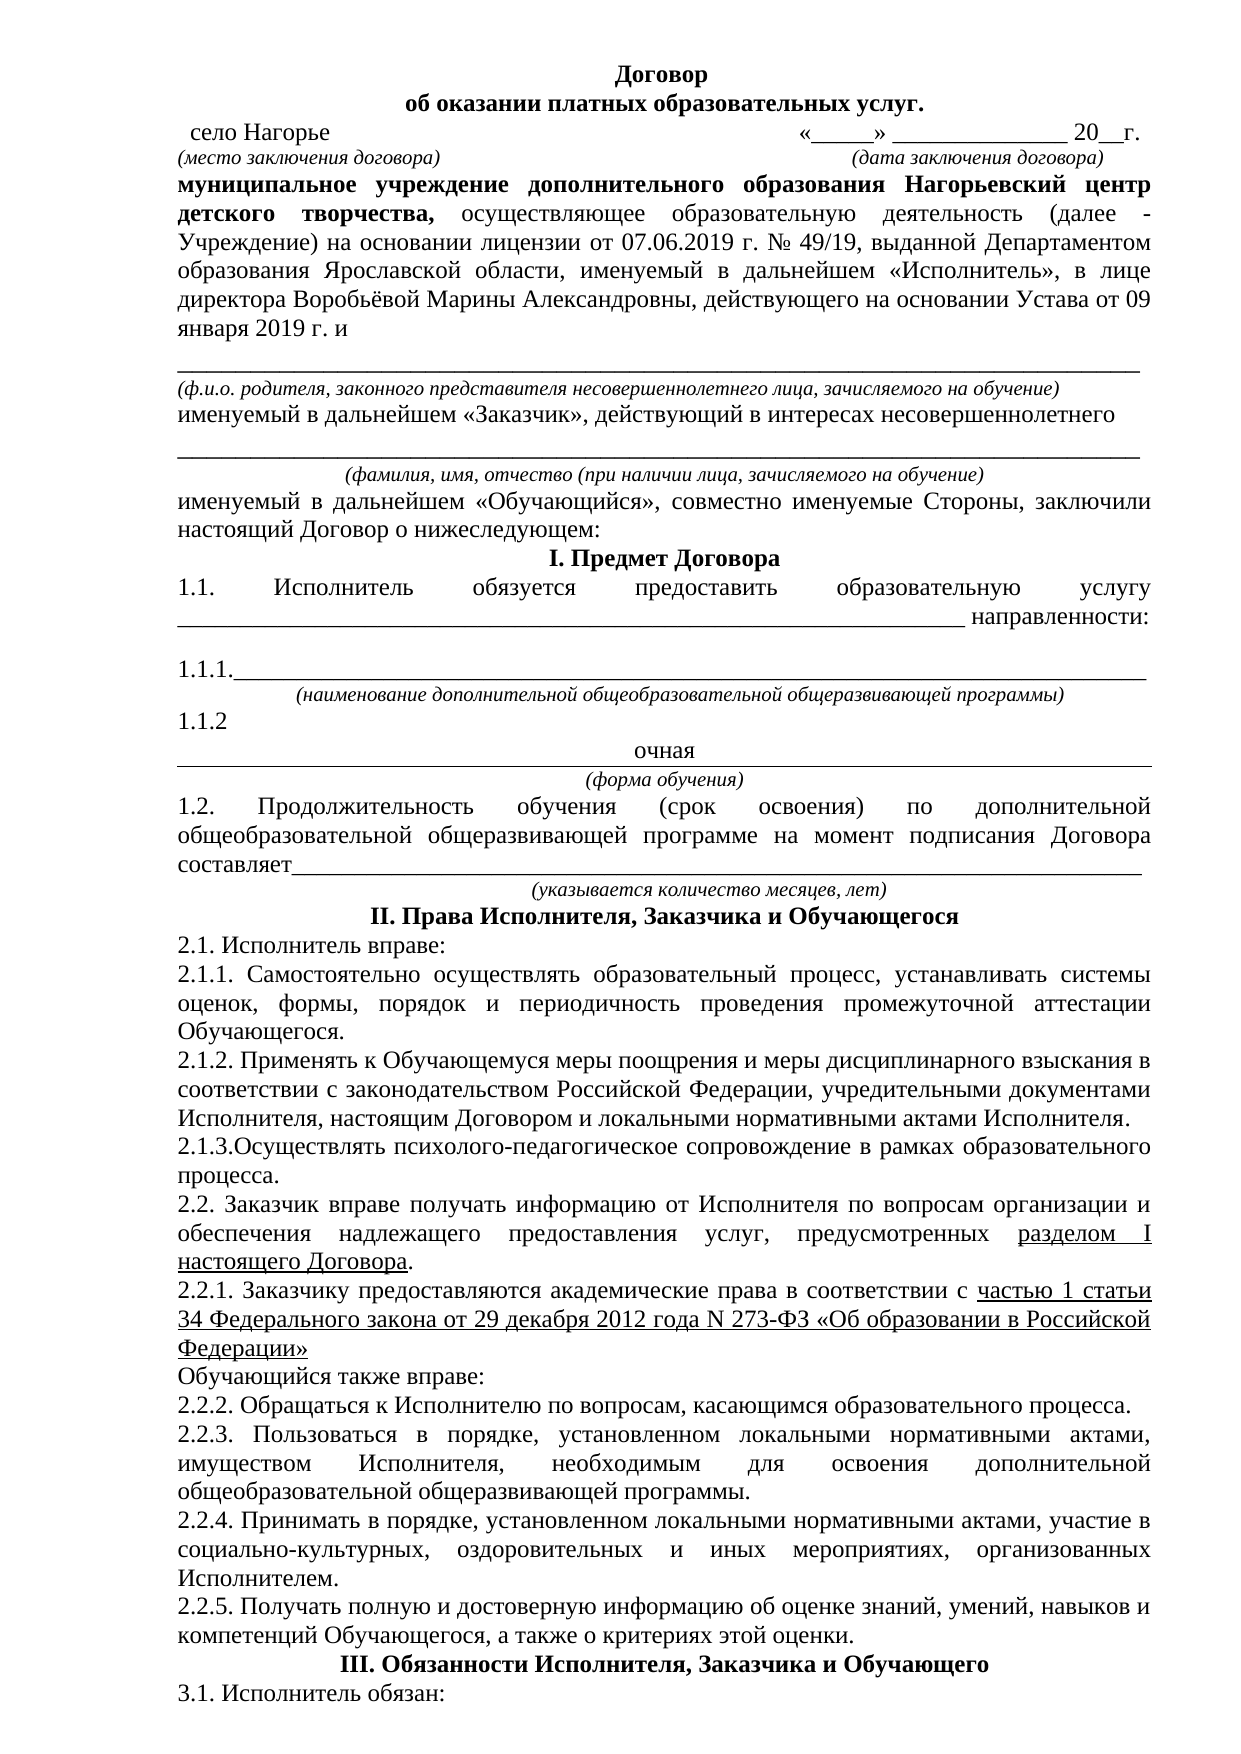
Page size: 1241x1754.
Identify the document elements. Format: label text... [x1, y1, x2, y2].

text (фамилия, имя, отчество (при наличии лица, зачисляемого на обучение) [177, 462, 1152, 486]
text 1.1.1._________________________________________________________________________ [177, 654, 1152, 682]
text 1.1.2 [177, 706, 1152, 735]
text 1.1. Исполнитель обязуется предоставить образовательную услугу _______________________________________________________________ направленности: [177, 572, 1152, 629]
text очная [177, 735, 1152, 766]
text (ф.и.о. родителя, законного представителя несовершеннолетнего лица, зачисляемого на обучение) [177, 375, 1152, 399]
text село Нагорье «_____» ______________ 20__г. [177, 117, 1152, 145]
text именуемый в дальнейшем «Обучающийся», совместно именуемые Стороны, заключили настоящий Договор о нижеследующем: [177, 486, 1152, 543]
text 2.2.1. Заказчику предоставляются академические права в соответствии с частью 1 статьи 34 Федерального закона от 29 декабря 2012 года N 273-ФЗ «Об образовании в Российской Федерации» [177, 1275, 1152, 1361]
text 2.2. Заказчик вправе получать информацию от Исполнителя по вопросам организации и обеспечения надлежащего предоставления услуг, предусмотренных разделом I настоящего Договора. [177, 1189, 1152, 1275]
text 2.2.5. Получать полную и достоверную информацию об оценке знаний, умений, навыков и компетенций Обучающегося, а также о критериях этой оценки. [177, 1591, 1152, 1649]
text (указывается количество месяцев, лет) [177, 877, 1152, 901]
text (форма обучения) [177, 767, 1152, 791]
text Обучающийся также вправе: [177, 1361, 1152, 1390]
text 2.1.2. Применять к Обучающемуся меры поощрения и меры дисциплинарного взыскания в соответствии с законодательством Российской Федерации, учредительными документами Исполнителя, настоящим Договором и локальными нормативными актами Исполнителя. [177, 1045, 1152, 1131]
text 2.1.3.Осуществлять психолого-педагогическое сопровождение в рамках образовательного процесса. [177, 1131, 1152, 1189]
text (наименование дополнительной общеобразовательной общеразвивающей программы) [177, 682, 1152, 706]
text муниципальное учреждение дополнительного образования Нагорьевский центр детского творчества, осуществляющее образовательную деятельность (далее - Учреждение) на основании лицензии от 07.06.2019 г. № 49/19, выданной Департаментом образования Ярославской области, именуемый в дальнейшем «Исполнитель», в лице директора Воробьёвой Марины Александровны, действующего на основании Устава от 09 января 2019 г. и [177, 169, 1152, 342]
text __________________________________________________________________ [177, 342, 1152, 375]
text II. Права Исполнителя, Заказчика и Обучающегося [177, 901, 1152, 930]
text Договор об оказании платных образовательных услуг. [177, 59, 1152, 117]
text именуемый в дальнейшем «Заказчик», действующий в интересах несовершеннолетнего [177, 399, 1152, 428]
text 2.2.2. Обращаться к Исполнителю по вопросам, касающимся образовательного процесса. [177, 1390, 1152, 1419]
text (место заключения договора) (дата заключения договора) [177, 145, 1152, 169]
text 2.1.1. Самостоятельно осуществлять образовательный процесс, устанавливать системы оценок, формы, порядок и периодичность проведения промежуточной аттестации Обучающегося. [177, 959, 1152, 1045]
text 3.1. Исполнитель обязан: [177, 1678, 1152, 1706]
text 2.2.3. Пользоваться в порядке, установленном локальными нормативными актами, имуществом Исполнителя, необходимым для освоения дополнительной общеобразовательной общеразвивающей программы. [177, 1419, 1152, 1505]
text I. Предмет Договора [177, 543, 1152, 572]
text III. Обязанности Исполнителя, Заказчика и Обучающего [177, 1649, 1152, 1678]
text 2.2.4. Принимать в порядке, установленном локальными нормативными актами, участие в социально-культурных, оздоровительных и иных мероприятиях, организованных Исполнителем. [177, 1505, 1152, 1591]
text __________________________________________________________________ [177, 428, 1152, 462]
text 1.2. Продолжительность обучения (срок освоения) по дополнительной общеобразовательной общеразвивающей программе на момент подписания Договора составляет____________________________________________________________________ [177, 791, 1152, 877]
text 2.1. Исполнитель вправе: [177, 930, 1152, 959]
